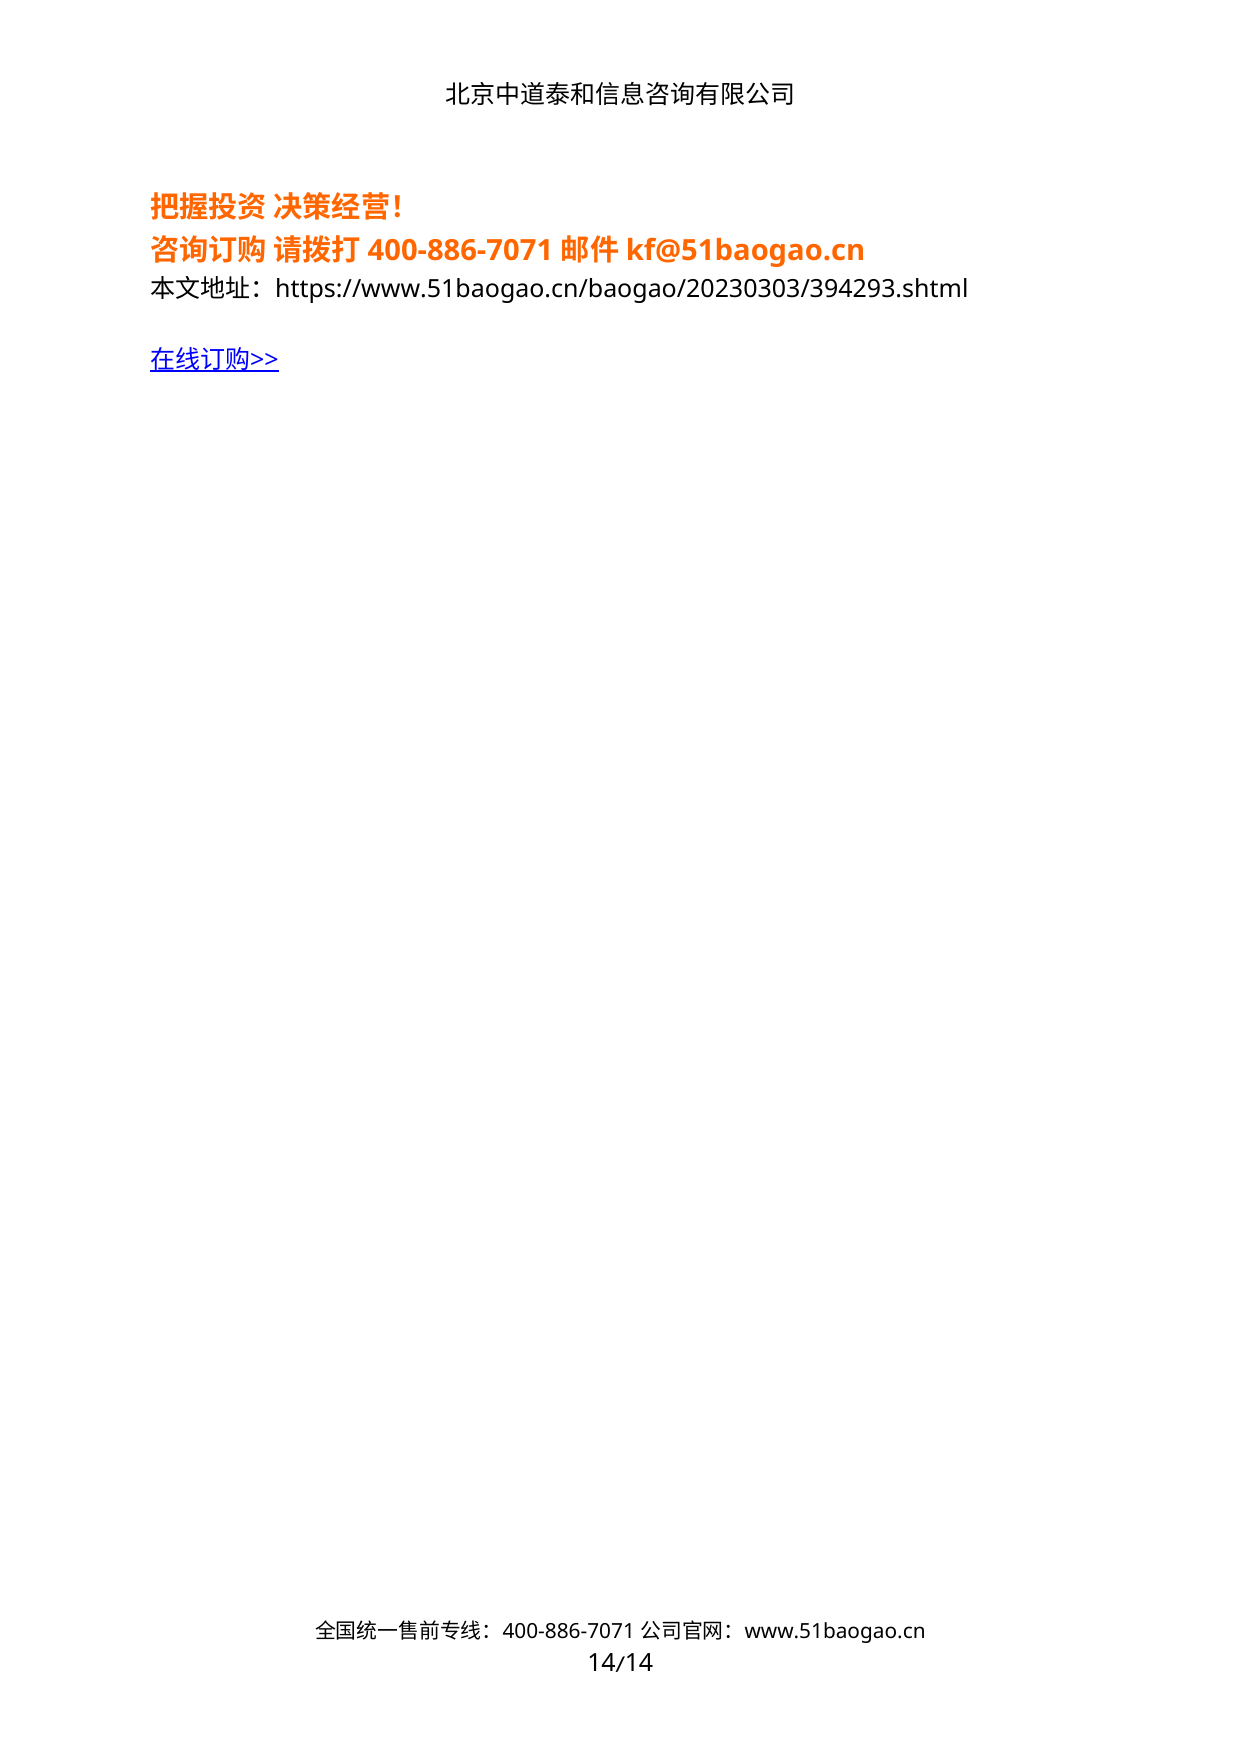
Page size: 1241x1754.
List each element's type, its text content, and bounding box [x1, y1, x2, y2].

text 在线订购>> [150, 305, 1090, 375]
text 把握投资 决策经营！咨询订购 请拨打 400-886-7071 邮件 kf@51baogao.cn本文地址：https://www.51baogao.cn/baogao/20230303/394293.shtml [150, 150, 1090, 305]
